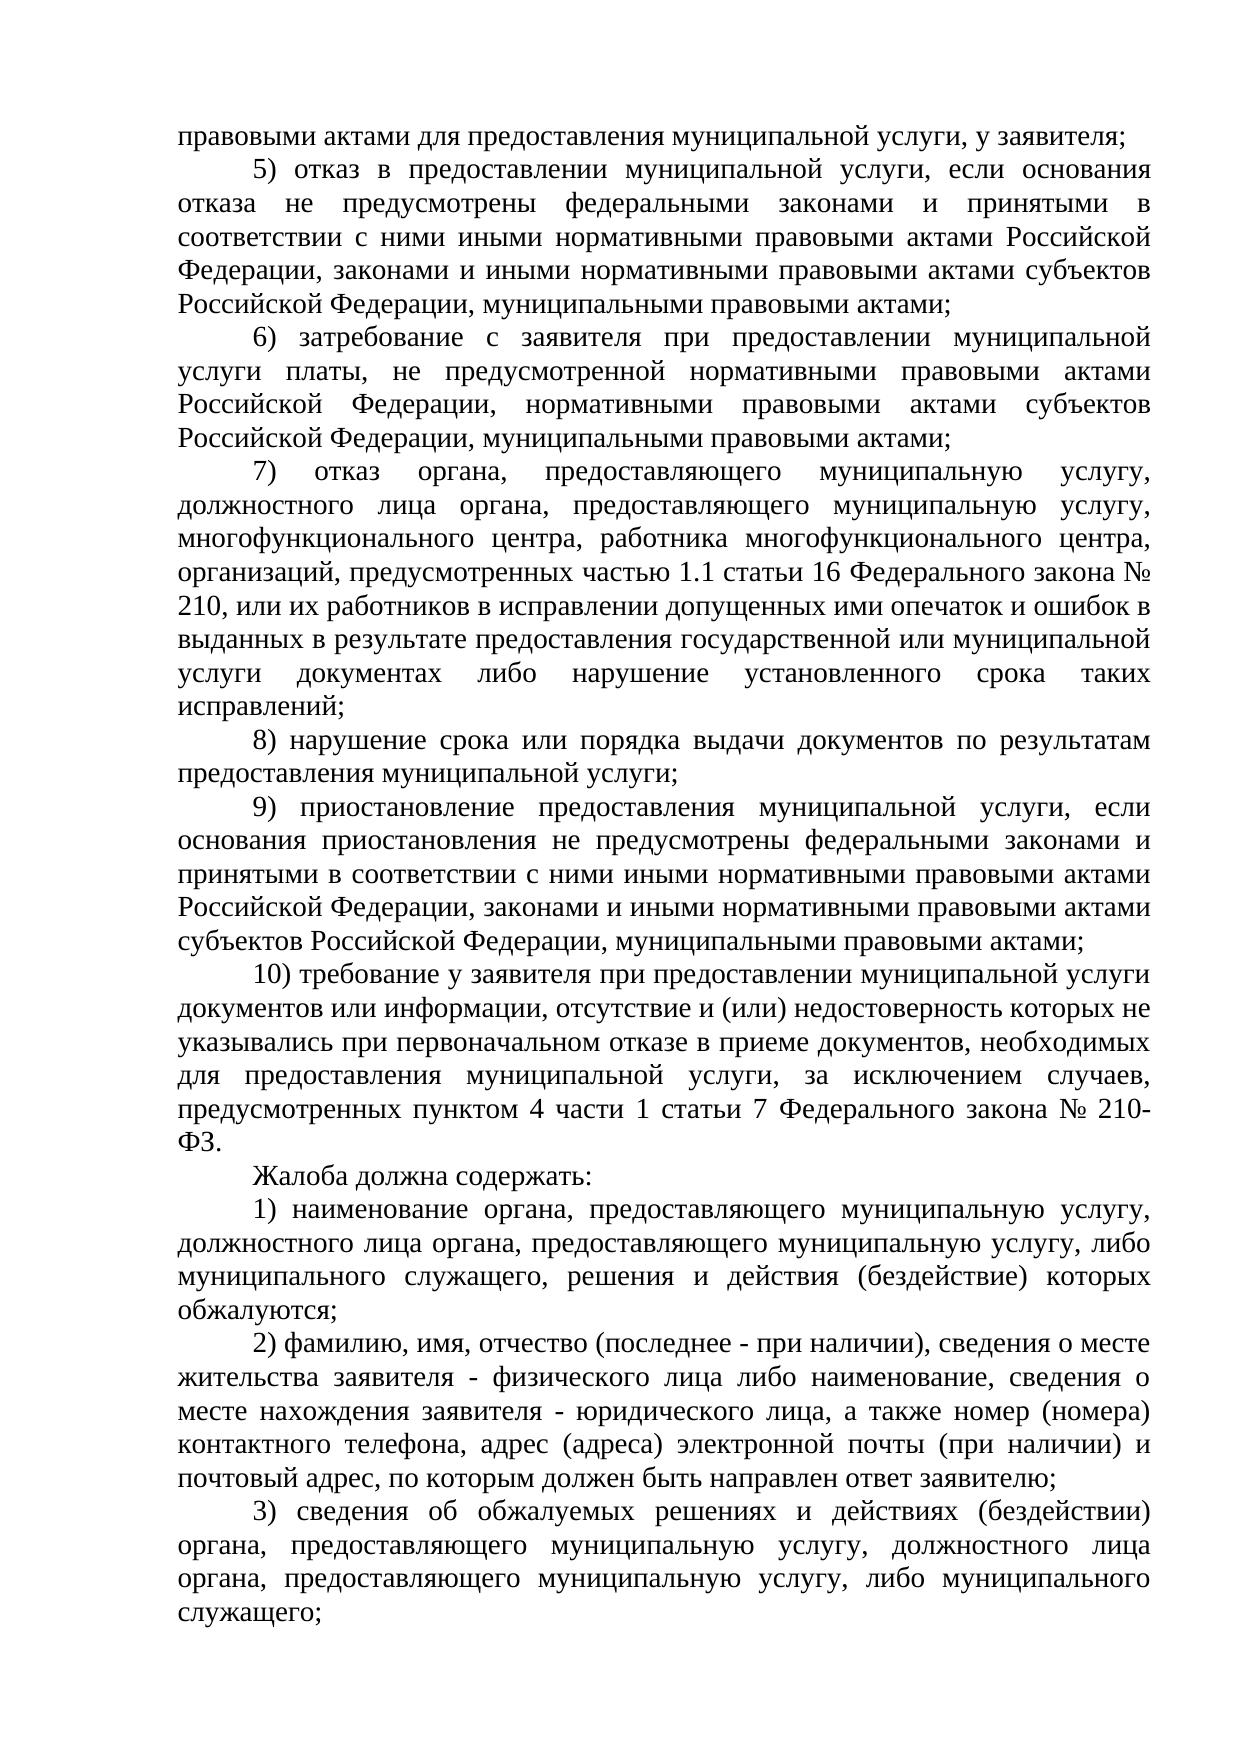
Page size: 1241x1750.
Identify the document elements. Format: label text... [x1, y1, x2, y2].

text 9) приостановление предоставления муниципальной услуги, если основания приостановления не предусмотрены федеральными законами и принятыми в соответствии с ними иными нормативными правовыми актами Российской Федерации, законами и иными нормативными правовыми актами субъектов Российской Федерации, муниципальными правовыми актами; [177, 789, 1152, 957]
text 8) нарушение срока или порядка выдачи документов по результатам предоставления муниципальной услуги; [177, 722, 1152, 789]
text 1) наименование органа, предоставляющего муниципальную услугу, должностного лица органа, предоставляющего муниципальную услугу, либо муниципального служащего, решения и действия (бездействие) которых обжалуются; [177, 1191, 1152, 1326]
text 5) отказ в предоставлении муниципальной услуги, если основания отказа не предусмотрены федеральными законами и принятыми в соответствии с ними иными нормативными правовыми актами Российской Федерации, законами и иными нормативными правовыми актами субъектов Российской Федерации, муниципальными правовыми актами; [177, 152, 1152, 319]
text Жалоба должна содержать: [177, 1158, 1152, 1191]
text 2) фамилию, имя, отчество (последнее - при наличии), сведения о месте жительства заявителя - физического лица либо наименование, сведения о месте нахождения заявителя - юридического лица, а также номер (номера) контактного телефона, адрес (адреса) электронной почты (при наличии) и почтовый адрес, по которым должен быть направлен ответ заявителю; [177, 1326, 1152, 1493]
text 7) отказ органа, предоставляющего муниципальную услугу, должностного лица органа, предоставляющего муниципальную услугу, многофункционального центра, работника многофункционального центра, организаций, предусмотренных частью 1.1 статьи 16 Федерального закона № 210, или их работников в исправлении допущенных ими опечаток и ошибок в выданных в результате предоставления государственной или муниципальной услуги документах либо нарушение установленного срока таких исправлений; [177, 453, 1152, 722]
text 10) требование у заявителя при предоставлении муниципальной услуги документов или информации, отсутствие и (или) недостоверность которых не указывались при первоначальном отказе в приеме документов, необходимых для предоставления муниципальной услуги, за исключением случаев, предусмотренных пунктом 4 части 1 статьи 7 Федерального закона № 210-ФЗ. [177, 957, 1152, 1158]
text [177, 118, 1152, 152]
text 6) затребование с заявителя при предоставлении муниципальной услуги платы, не предусмотренной нормативными правовыми актами Российской Федерации, нормативными правовыми актами субъектов Российской Федерации, муниципальными правовыми актами; [177, 319, 1152, 453]
text 3) сведения об обжалуемых решениях и действиях (бездействии) органа, предоставляющего муниципальную услугу, должностного лица органа, предоставляющего муниципальную услугу, либо муниципального служащего; [177, 1493, 1152, 1627]
